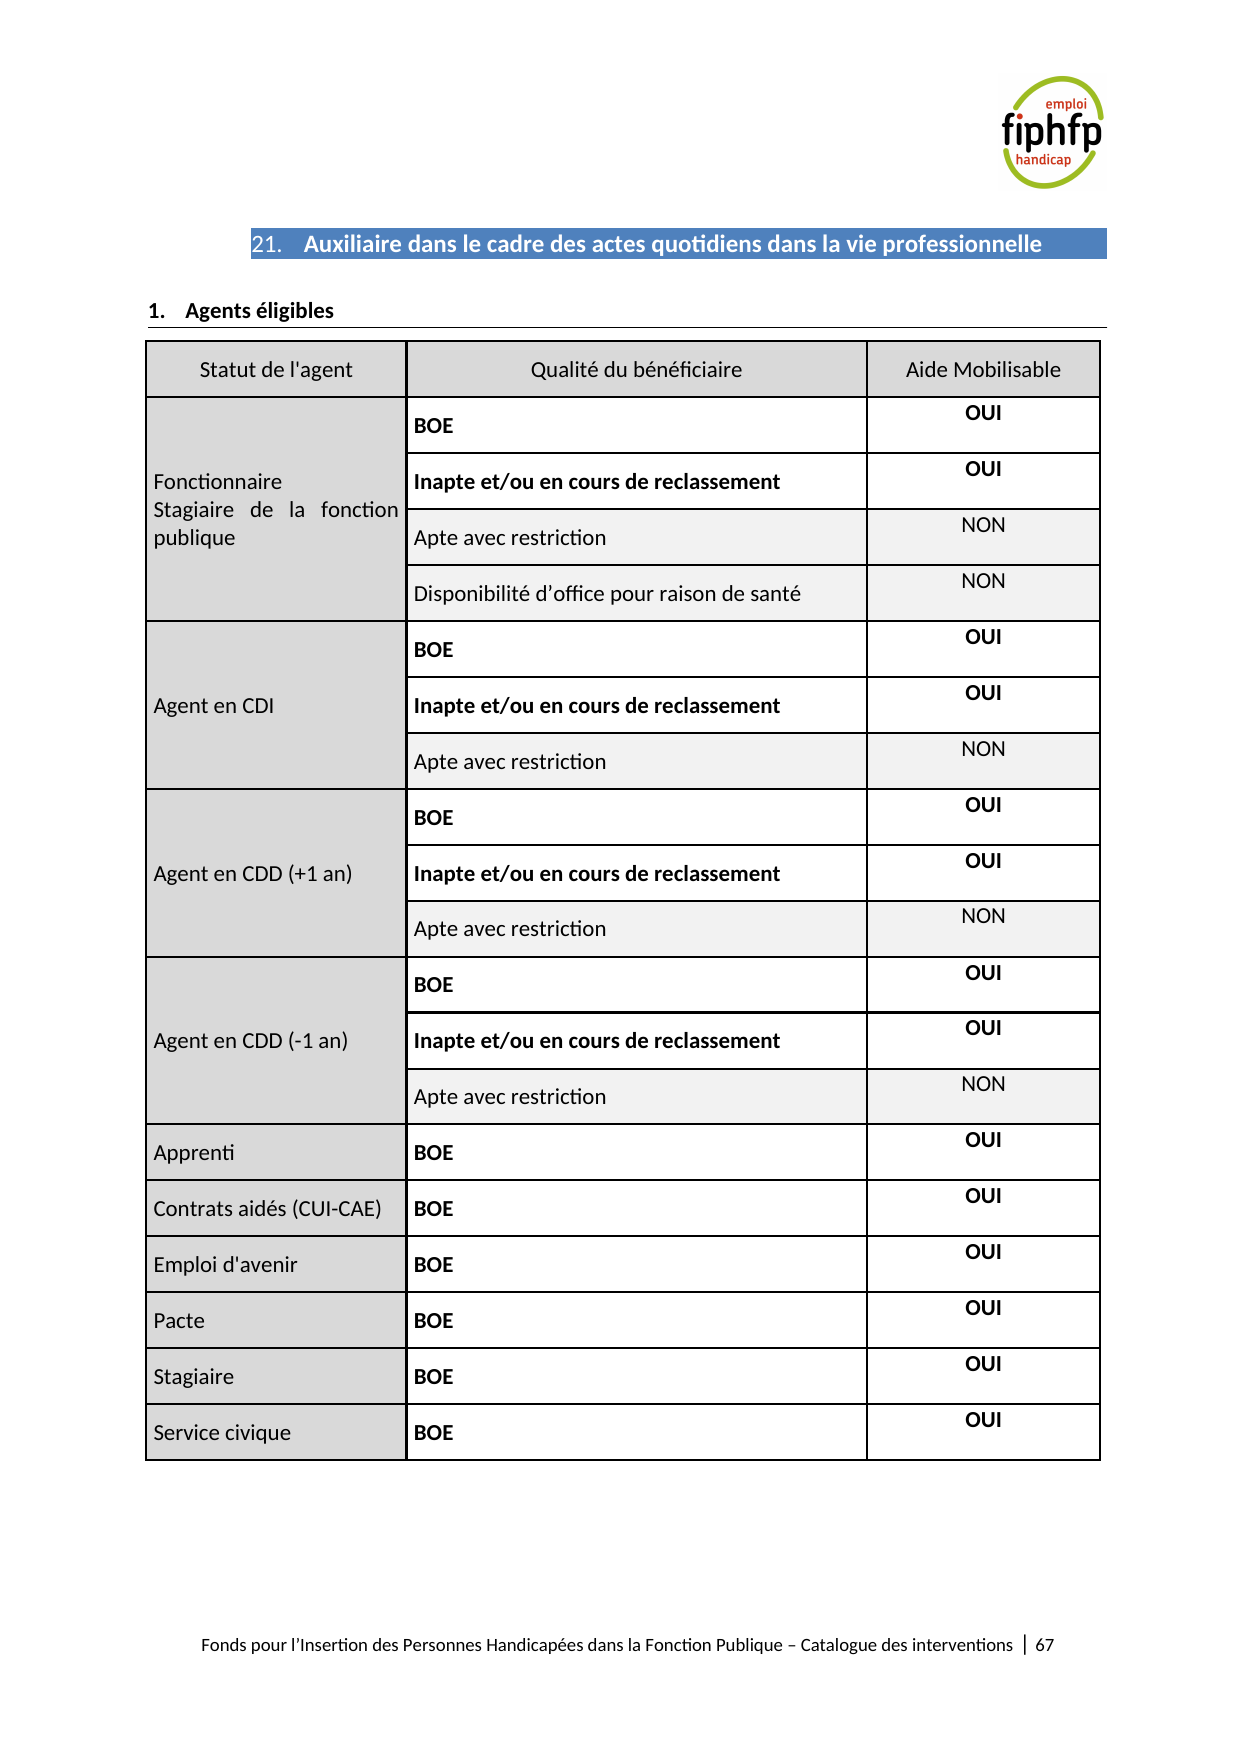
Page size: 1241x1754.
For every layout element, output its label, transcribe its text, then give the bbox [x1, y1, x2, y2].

table_cell Agent en CDI [147, 622, 405, 788]
table_cell OUI [868, 1405, 1099, 1459]
table_cell Stagiaire [147, 1349, 405, 1403]
table_cell NON [868, 734, 1099, 788]
table_cell OUI [868, 1349, 1099, 1403]
table_cell OUI [868, 398, 1099, 452]
table_header Aide Mobilisable [868, 342, 1099, 396]
table_cell NON [868, 1070, 1099, 1123]
table_cell BOE [408, 1405, 866, 1459]
table_cell BOE [408, 1125, 866, 1179]
table_cell Inapte et/ou en cours de reclassement [408, 846, 866, 899]
table_cell OUI [868, 1181, 1099, 1235]
subtitle Auxiliaire dans le cadre des actes quotidiens dans la vie professionnelle [251, 228, 1107, 259]
table_cell OUI [868, 1293, 1099, 1347]
table_cell Service civique [147, 1405, 405, 1459]
table_cell BOE [408, 958, 866, 1011]
table_cell Agent en CDD (-1 an) [147, 958, 405, 1123]
table_header Statut de l'agent [147, 342, 405, 396]
table_cell Apte avec restriction [408, 902, 866, 956]
table_cell Apte avec restriction [408, 734, 866, 788]
table_cell Inapte et/ou en cours de reclassement [408, 678, 866, 732]
table_cell OUI [868, 1014, 1099, 1067]
table_cell Inapte et/ou en cours de reclassement [408, 1014, 866, 1067]
table_cell Disponibilité d’office pour raison de santé [408, 566, 866, 620]
table_cell OUI [868, 790, 1099, 844]
table_cell BOE [408, 790, 866, 844]
picture [998, 73, 1108, 191]
table_cell OUI [868, 678, 1099, 732]
table_cell Apte avec restriction [408, 510, 866, 564]
table_cell Fonctionnaire Stagiaire de la fonction publique [147, 398, 405, 620]
table_cell OUI [868, 1125, 1099, 1179]
table_cell BOE [408, 1181, 866, 1235]
table_cell NON [868, 566, 1099, 620]
table_cell Apprenti [147, 1125, 405, 1179]
table_cell OUI [868, 958, 1099, 1011]
table_cell OUI [868, 1237, 1099, 1291]
table_cell NON [868, 510, 1099, 564]
table_cell BOE [408, 398, 866, 452]
table_cell OUI [868, 846, 1099, 899]
table_cell Emploi d'avenir [147, 1237, 405, 1291]
table_cell Inapte et/ou en cours de reclassement [408, 454, 866, 508]
table_cell BOE [408, 622, 866, 676]
table_cell BOE [408, 1237, 866, 1291]
table_cell BOE [408, 1349, 866, 1403]
table_cell Pacte [147, 1293, 405, 1347]
subtitle Agents éligibles [148, 297, 1107, 327]
table_header Qualité du bénéficiaire [408, 342, 866, 396]
table_cell Apte avec restriction [408, 1070, 866, 1123]
table_cell OUI [868, 622, 1099, 676]
table_cell OUI [868, 454, 1099, 508]
table_cell Agent en CDD (+1 an) [147, 790, 405, 956]
table_cell BOE [408, 1293, 866, 1347]
table_cell Contrats aidés (CUI-CAE) [147, 1181, 405, 1235]
table_cell NON [868, 902, 1099, 956]
